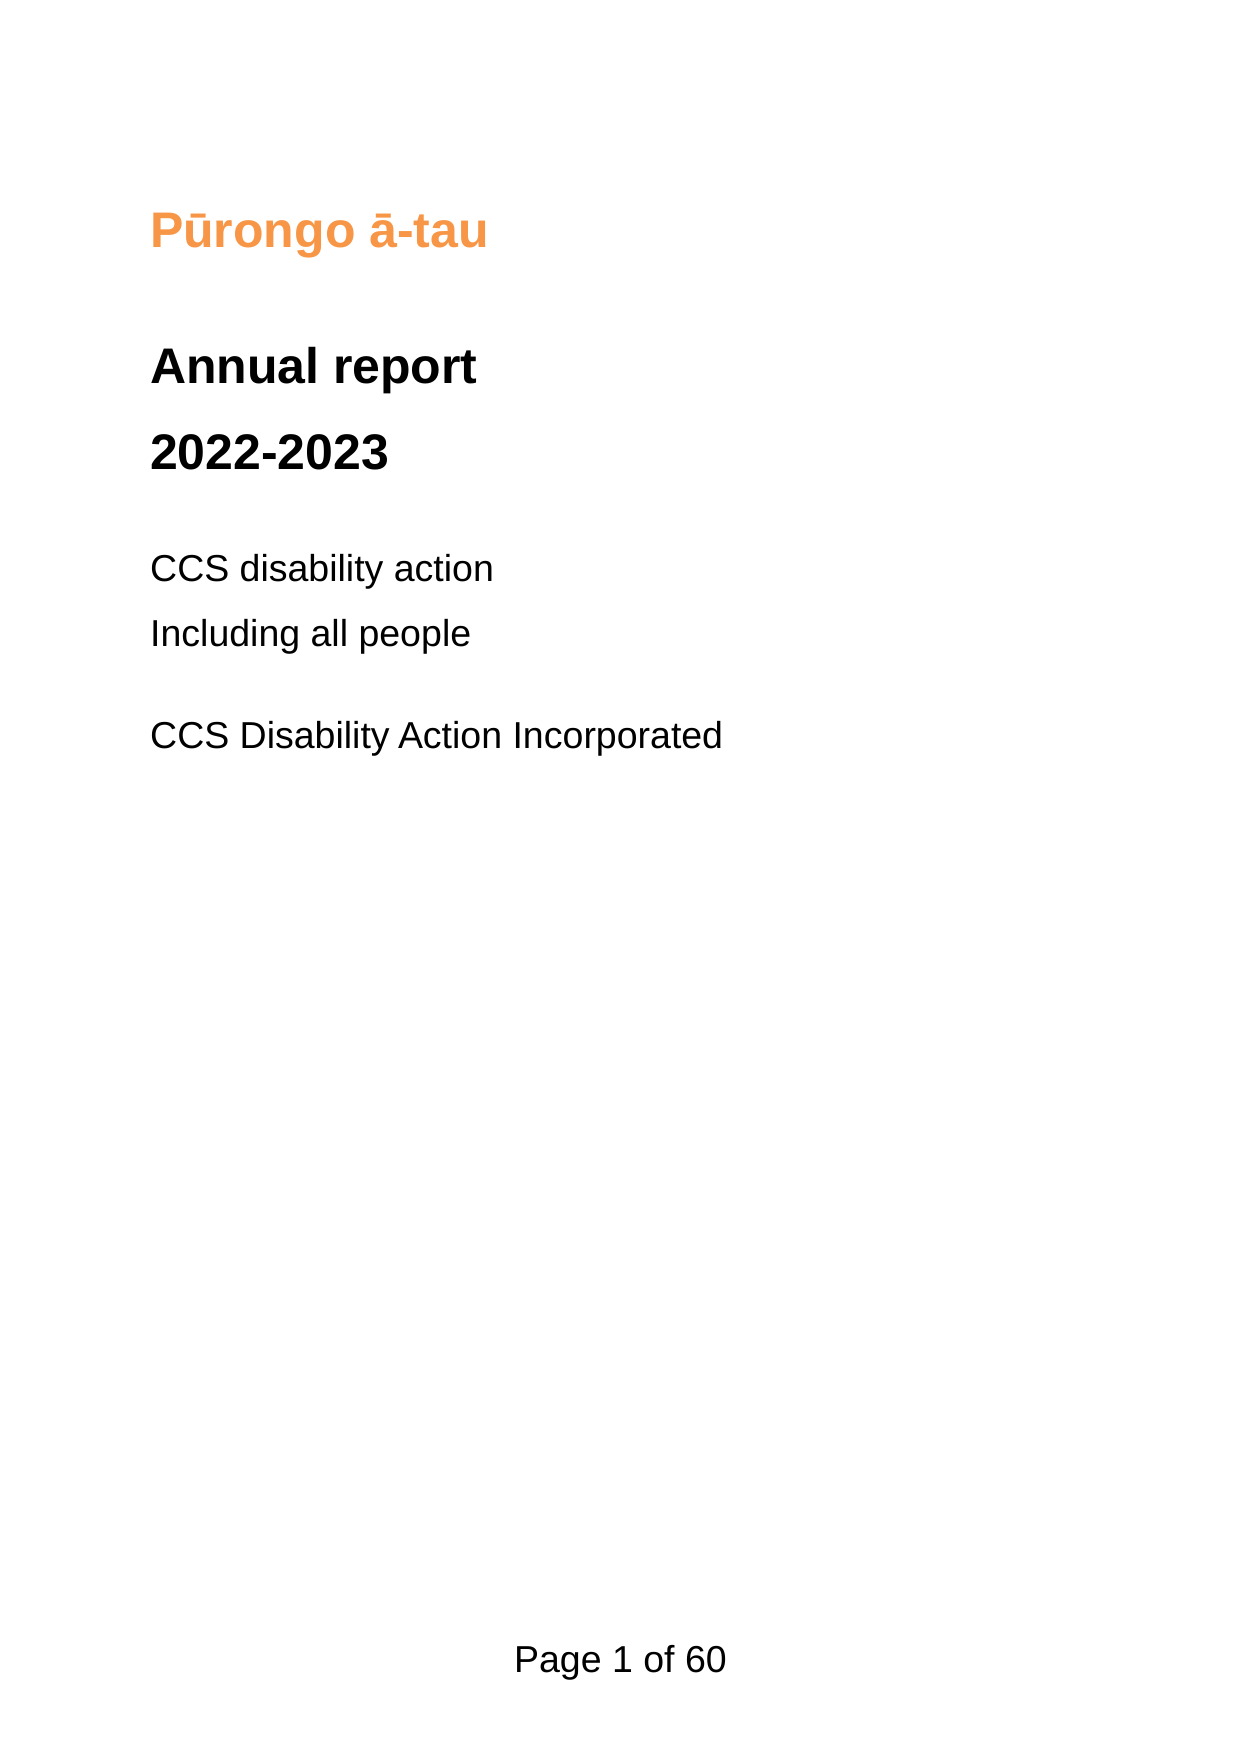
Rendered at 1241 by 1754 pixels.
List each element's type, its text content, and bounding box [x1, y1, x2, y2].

subtitle Annual report 2022-2023 [150, 336, 1090, 480]
text CCS Disability Action Incorporated [150, 713, 1090, 756]
text Pūrongo ā-tau [150, 200, 1090, 257]
text CCS disability action Including all people [150, 546, 1090, 654]
